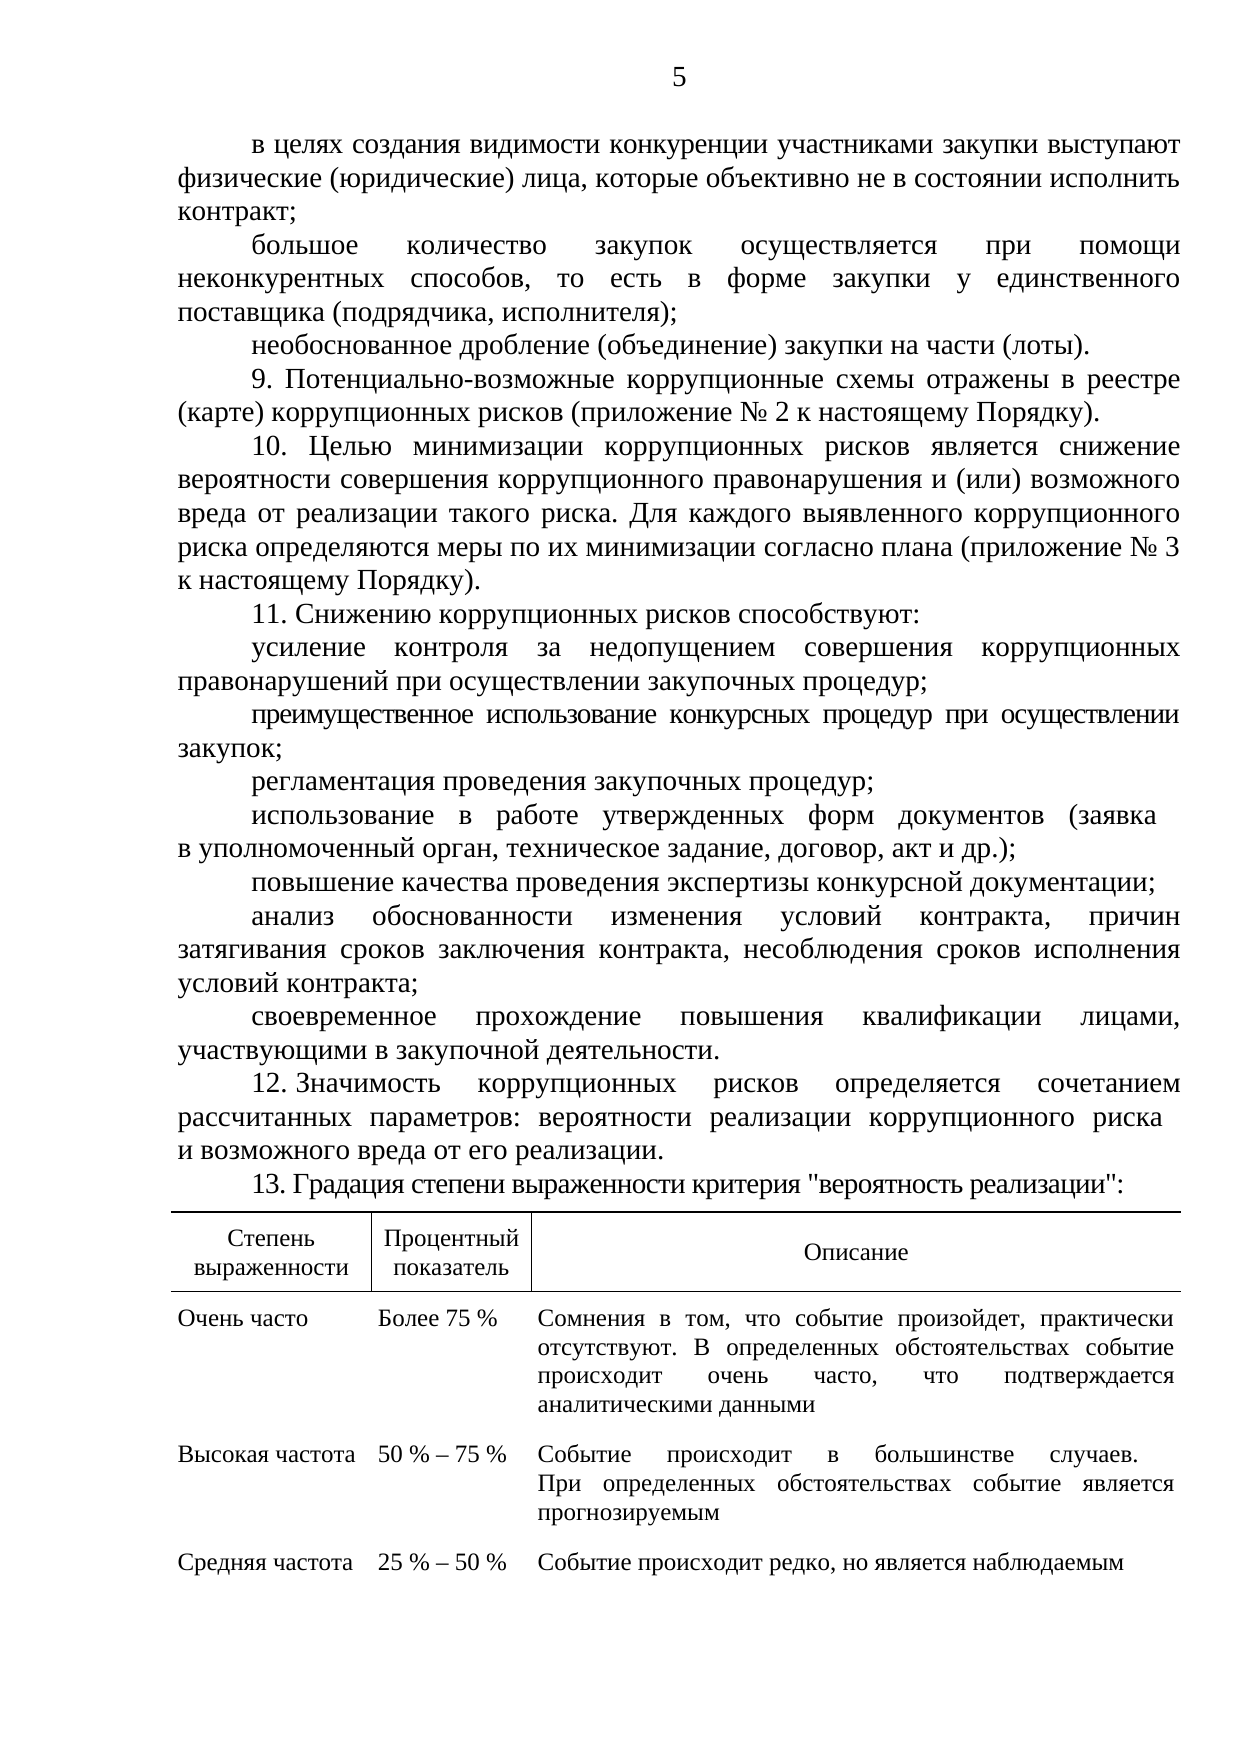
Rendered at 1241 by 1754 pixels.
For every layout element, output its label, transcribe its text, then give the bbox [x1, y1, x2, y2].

text усиление контроля за недопущением совершения коррупционных правонарушений при осуществлении закупочных процедур; [177, 629, 1181, 696]
table_cell Очень часто [171, 1292, 371, 1428]
table_cell Сомнения в том, что событие произойдет, практически отсутствуют. В определенных обстоятельствах событие происходит очень часто, что подтверждается аналитическими данными [531, 1292, 1181, 1428]
table_cell Событие происходит редко, но является наблюдаемым [531, 1536, 1181, 1586]
title 13. Градация степени выраженности критерия "вероятность реализации": [177, 1166, 1181, 1199]
text анализ обоснованности изменения условий контракта, причин затягивания сроков заключения контракта, несоблюдения сроков исполнения условий контракта; [177, 898, 1181, 998]
text своевременное прохождение повышения квалификации лицами, участвующими в закупочной деятельности. [177, 998, 1181, 1065]
text 11. Снижению коррупционных рисков способствуют: [177, 596, 1181, 629]
text 9. Потенциально-возможные коррупционные схемы отражены в реестре (карте) коррупционных рисков (приложение № 2 к настоящему Порядку). [177, 361, 1181, 428]
table_header Процентный показатель [372, 1213, 531, 1291]
text 10. Целью минимизации коррупционных рисков является снижение вероятности совершения коррупционного правонарушения и (или) возможного вреда от реализации такого риска. Для каждого выявленного коррупционного риска определяются меры по их минимизации согласно плана (приложение № 3 к настоящему Порядку). [177, 428, 1181, 596]
table_cell Событие происходит в большинстве случаев. При определенных обстоятельствах событие является прогнозируемым [531, 1429, 1181, 1536]
table_header Степень выраженности [171, 1213, 371, 1291]
table_header Описание [532, 1213, 1181, 1291]
table_cell 25 % – 50 % [371, 1536, 531, 1586]
text 12. Значимость коррупционных рисков определяется сочетанием рассчитанных параметров: вероятности реализации коррупционного риска и возможного вреда от его реализации. [177, 1065, 1181, 1166]
text повышение качества проведения экспертизы конкурсной документации; [177, 864, 1181, 898]
text необоснованное дробление (объединение) закупки на части (лоты). [177, 327, 1181, 361]
text большое количество закупок осуществляется при помощи неконкурентных способов, то есть в форме закупки у единственного поставщика (подрядчика, исполнителя); [177, 227, 1181, 327]
table_cell Высокая частота [171, 1429, 371, 1536]
table_cell Более 75 % [371, 1292, 531, 1428]
text преимущественное использование конкурсных процедур при осуществлении закупок; [177, 696, 1181, 763]
text использование в работе утвержденных форм документов (заявка в уполномоченный орган, техническое задание, договор, акт и др.); [177, 797, 1181, 864]
text регламентация проведения закупочных процедур; [177, 763, 1181, 797]
table_cell Средняя частота [171, 1536, 371, 1586]
table_cell 50 % – 75 % [371, 1429, 531, 1536]
text в целях создания видимости конкуренции участниками закупки выступают физические (юридические) лица, которые объективно не в состоянии исполнить контракт; [177, 126, 1181, 227]
